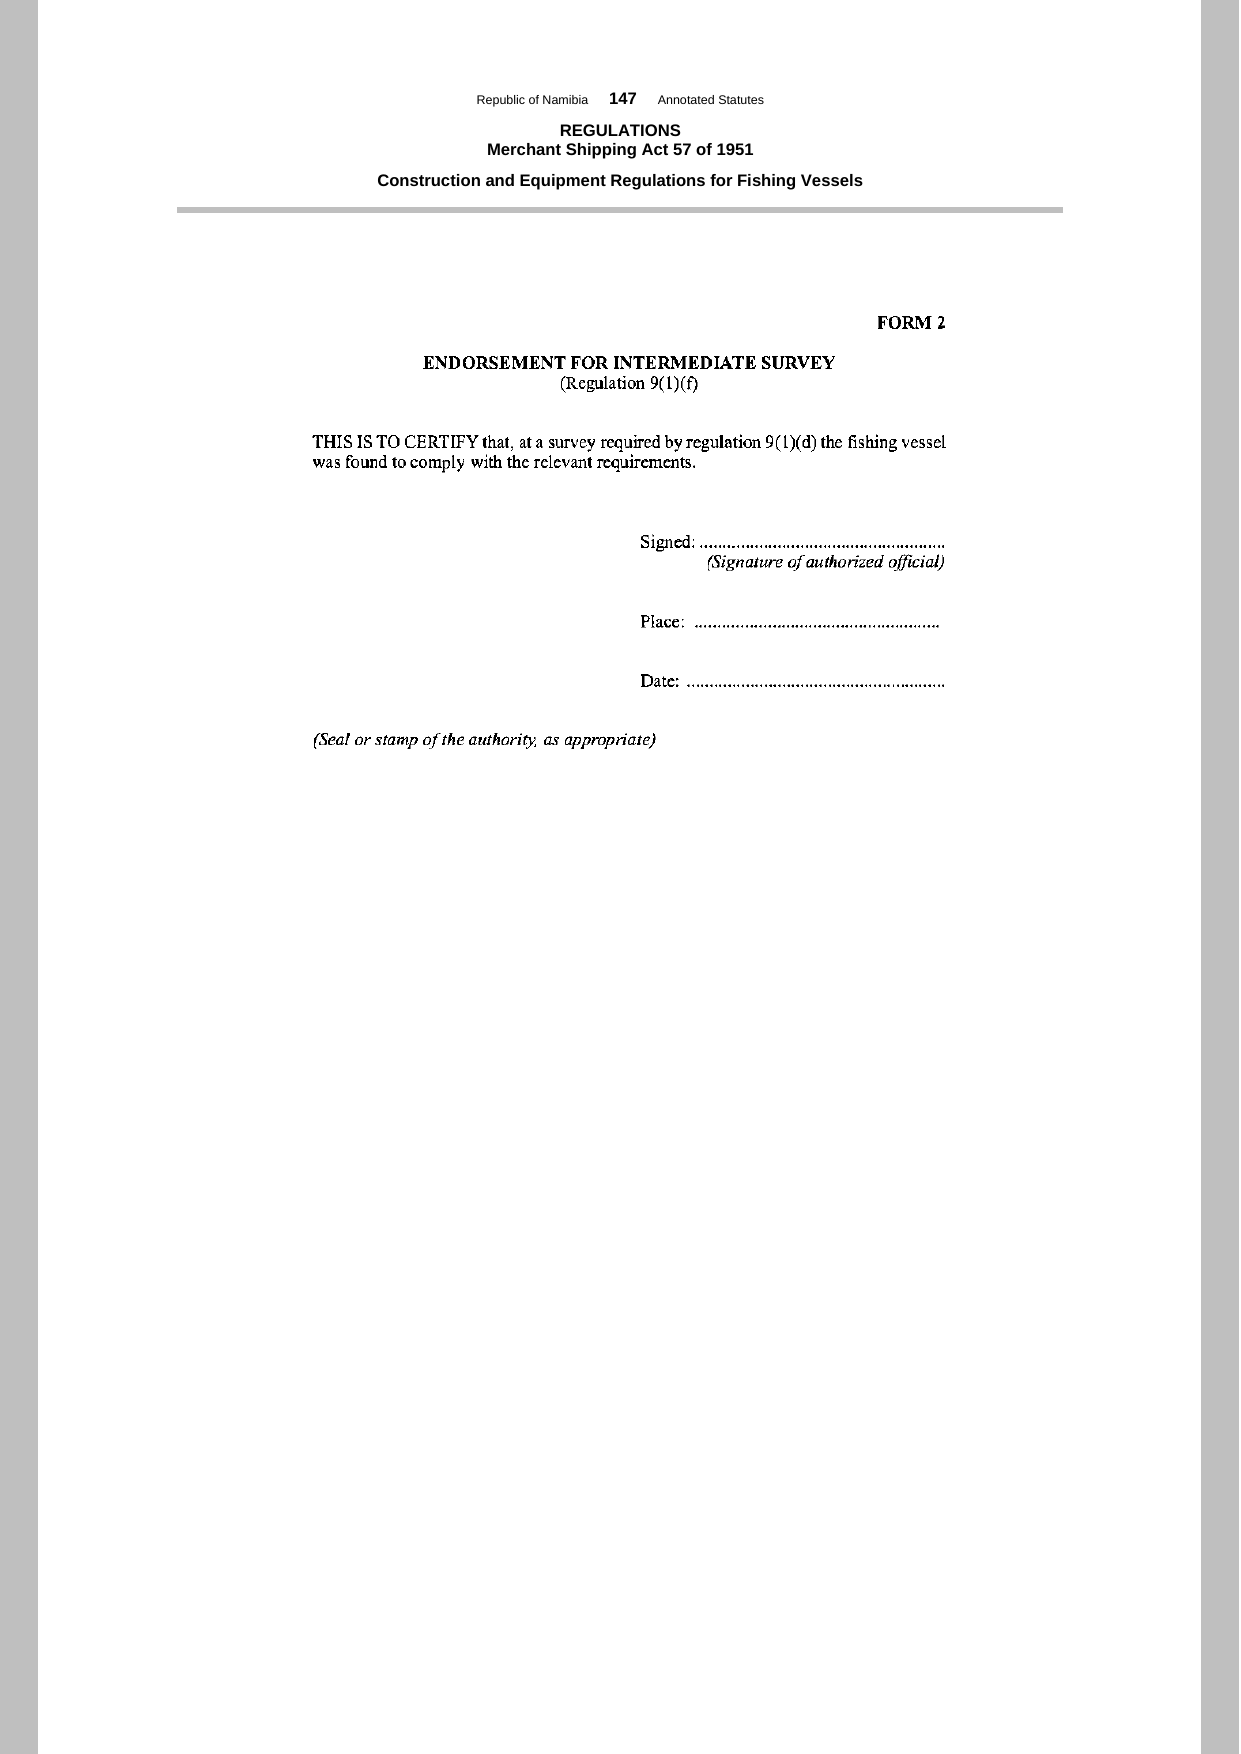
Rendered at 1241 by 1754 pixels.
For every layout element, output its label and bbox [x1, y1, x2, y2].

picture [177, 265, 1063, 1609]
